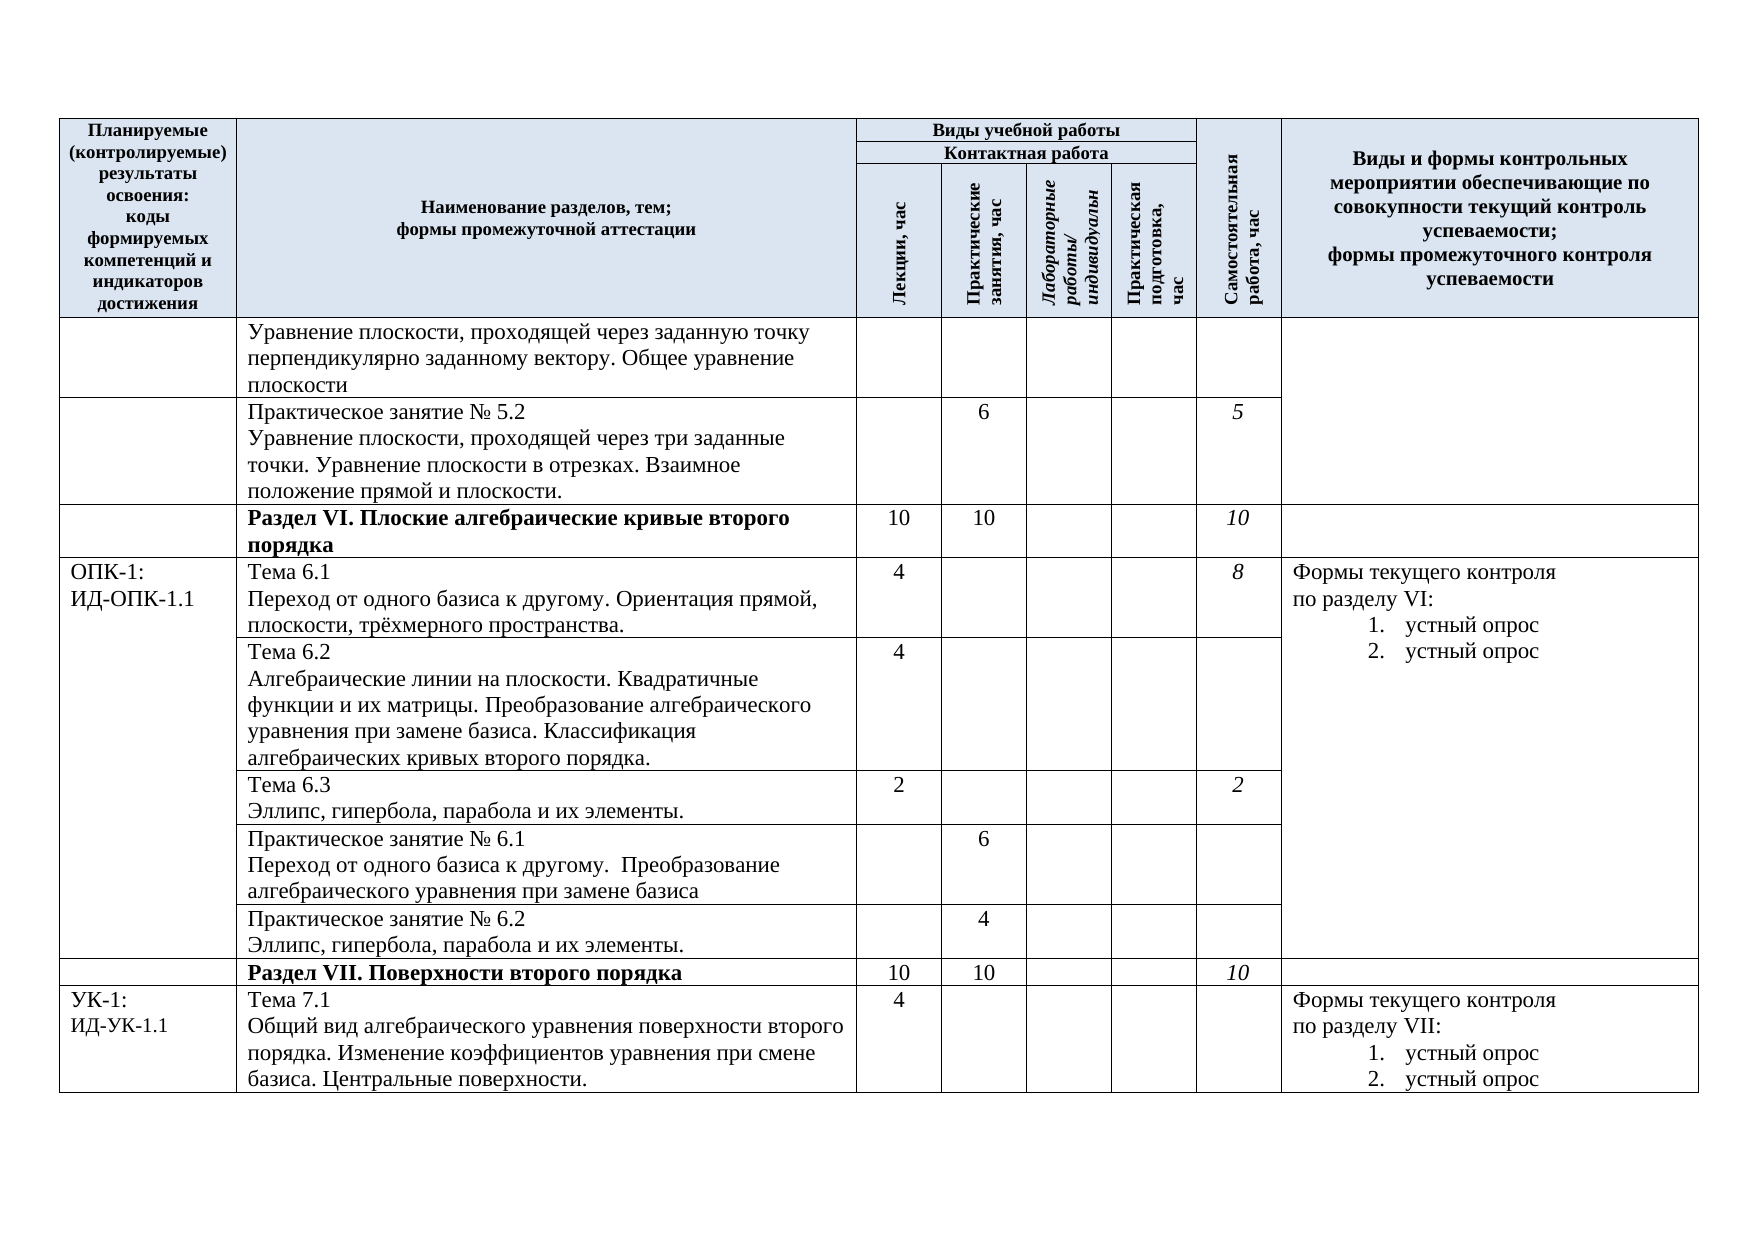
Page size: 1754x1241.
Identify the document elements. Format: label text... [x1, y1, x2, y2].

table_cell Практическое занятие № 6.1 Переход от одного базиса к другому. Преобразование алгебраического уравнения при замене базиса [237, 825, 856, 904]
table_cell [1027, 558, 1111, 637]
table_cell Лабораторные работы/ индивидуальные занятия час [1027, 164, 1111, 317]
table_cell [857, 825, 941, 904]
table_cell [60, 398, 236, 503]
table_cell Практические занятия, час [942, 164, 1026, 317]
table_cell [60, 959, 236, 985]
table_cell [1027, 986, 1111, 1092]
table_cell [1027, 771, 1111, 824]
table_cell 4 [942, 318, 1026, 397]
table_cell [1282, 505, 1698, 557]
table_cell [1112, 905, 1196, 958]
table_cell [1197, 825, 1281, 904]
table_cell 4 [857, 558, 941, 637]
table_cell [1112, 638, 1196, 770]
table_cell [942, 558, 1026, 637]
table_cell Раздел VII. Поверхности второго порядка [237, 959, 856, 985]
table_cell 10 [942, 505, 1026, 557]
table_header Планируемые (контролируемые) результаты освоения: коды формируемых компетенций и индикаторов достижения компетенций [60, 119, 236, 317]
table_cell [857, 398, 941, 503]
table_cell 6 [942, 825, 1026, 904]
table_cell 5 [1197, 318, 1281, 397]
table_cell ОПК-1: ИД-ОПК-1.1 [60, 558, 236, 958]
table_cell [1112, 959, 1196, 985]
table_cell 4 [942, 905, 1026, 958]
table_cell 4 [857, 638, 941, 770]
table_cell 4 [857, 986, 941, 1092]
table_cell Раздел VI. Плоские алгебраические кривые второго порядка [237, 505, 856, 557]
table_cell [1027, 318, 1111, 397]
table_cell [1112, 825, 1196, 904]
table_cell [942, 986, 1026, 1092]
table_cell Тема 6.1 Переход от одного базиса к другому. Ориентация прямой, плоскости, трёхмерного пространства. [237, 558, 856, 637]
table_cell [942, 771, 1026, 824]
table_cell Контактная работа [857, 142, 1196, 163]
table_cell Формы текущего контроля по разделу VI: устный опрос устный опрос [1282, 558, 1698, 958]
table_cell Формы текущего контроля по разделу VII: устный опрос устный опрос [1282, 986, 1698, 1092]
table_cell [857, 318, 941, 397]
table_cell [1197, 986, 1281, 1092]
table_cell 6 [942, 398, 1026, 503]
table_cell УК-1: ИД-УК-1.1 [60, 986, 236, 1092]
table_cell Практическое занятие № 6.2 Эллипс, гипербола, парабола и их элементы. [237, 905, 856, 958]
table_cell Практическая подготовка, час [1112, 164, 1196, 317]
table_header Наименование разделов, тем; формы промежуточной аттестации [237, 119, 856, 317]
table_cell [1197, 638, 1281, 770]
table_cell 10 [857, 505, 941, 557]
table_cell Тема 7.1 Общий вид алгебраического уравнения поверхности второго порядка. Изменение коэффициентов уравнения при смене базиса. Центральные поверхности. [237, 986, 856, 1092]
table_cell [1112, 558, 1196, 637]
table_cell Тема 6.2 Алгебраические линии на плоскости. Квадратичные функции и их матрицы. Преобразование алгебраического уравнения при замене базиса. Классификация алгебраических кривых второго порядка. [237, 638, 856, 770]
table_cell 2 [857, 771, 941, 824]
table_cell 8 [1197, 558, 1281, 637]
table_cell 10 [942, 959, 1026, 985]
table_cell [942, 638, 1026, 770]
table_cell [857, 905, 941, 958]
table_cell 10 [857, 959, 941, 985]
table_cell [1197, 905, 1281, 958]
table_cell [1027, 959, 1111, 985]
table_cell [1112, 505, 1196, 557]
table_cell [1027, 505, 1111, 557]
table_cell [1027, 825, 1111, 904]
table_cell Лекции, час [857, 164, 941, 317]
table_cell [1112, 771, 1196, 824]
table_cell 10 [1197, 959, 1281, 985]
table_cell Практическое занятие № 5.2 Уравнение плоскости, проходящей через три заданные точки. Уравнение плоскости в отрезках. Взаимное положение прямой и плоскости. [237, 398, 856, 503]
table_cell [60, 505, 236, 557]
table_cell [1027, 638, 1111, 770]
table_header Виды учебной работы [857, 119, 1196, 141]
table_cell [1112, 986, 1196, 1092]
table_header Виды и формы контрольных мероприятии обеспечивающие по совокупности текущий контроль успеваемости; формы промежуточного контроля успеваемости [1282, 119, 1698, 317]
table_cell 2 [1197, 771, 1281, 824]
table_cell [1027, 905, 1111, 958]
table_cell Тема 6.3 Эллипс, гипербола, парабола и их элементы. [237, 771, 856, 824]
table_cell 10 [1197, 505, 1281, 557]
table_cell [1112, 318, 1196, 397]
table_cell [1027, 398, 1111, 503]
table_cell 5 [1197, 398, 1281, 503]
table_header Самостоятельная работа, час [1197, 119, 1281, 317]
table_cell [1112, 398, 1196, 503]
table_cell [1282, 959, 1698, 985]
